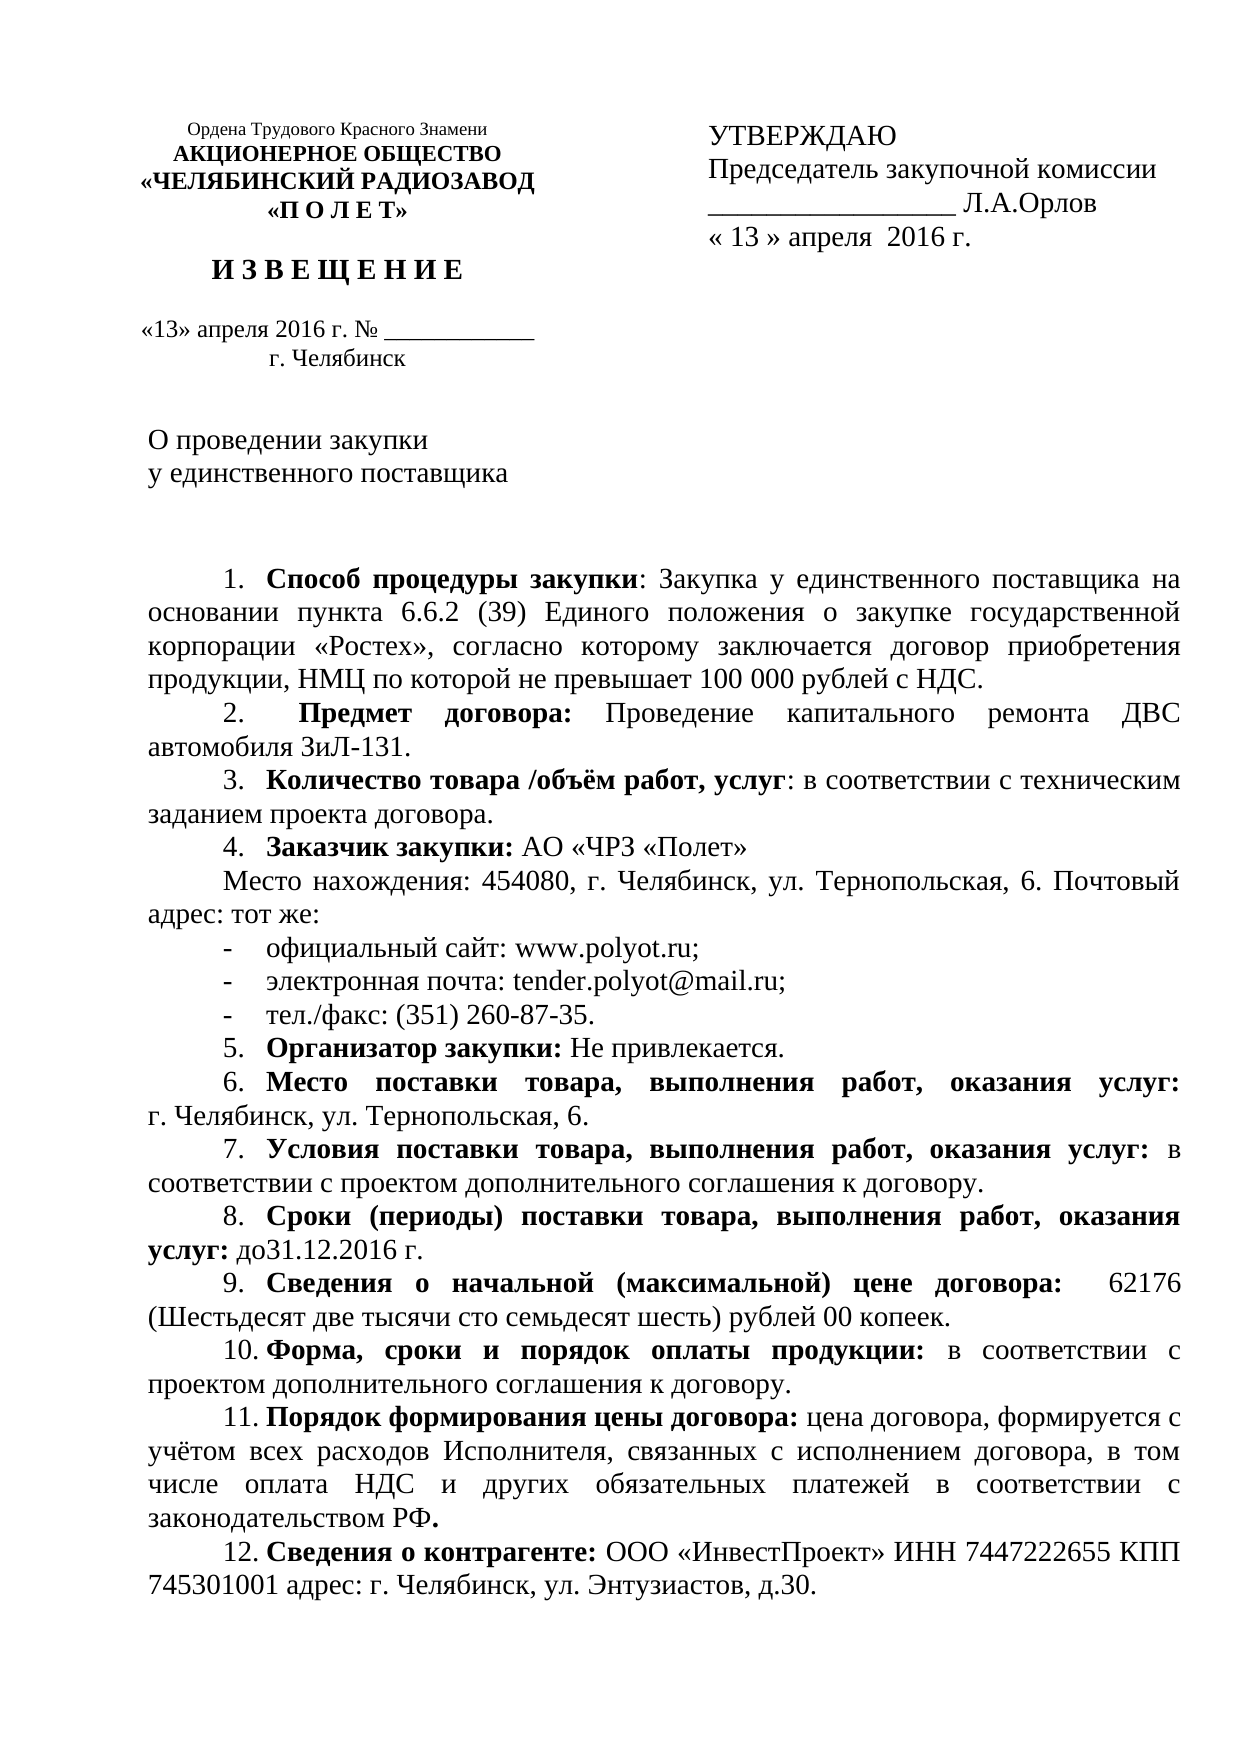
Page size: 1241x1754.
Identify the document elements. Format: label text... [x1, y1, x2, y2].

list Место поставки товара, выполнения работ, оказания услуг: г. Челябинск, ул. Тернопольская, 6. [148, 1064, 1181, 1131]
list тел./факс: (351) 260-87-35. [223, 997, 1181, 1031]
list Предмет договора: Проведение капитального ремонта ДВС автомобиля ЗиЛ-131. [148, 695, 1181, 762]
table_header Ордена Трудового Красного Знамени АКЦИОНЕРНОЕ ОБЩЕСТВО «ЧЕЛЯБИНСКИЙ РАДИОЗАВОД «П О Л Е Т» И З В Е Щ Е Н И Е «13» апреля 2016 г. № ____________ г. Челябинск [125, 118, 549, 372]
list Условия поставки товара, выполнения работ, оказания услуг: в соответствии с проектом дополнительного соглашения к договору. [148, 1131, 1181, 1198]
list официальный сайт: www.polyot.ru; [223, 930, 1181, 963]
list Сведения о контрагенте: ООО «ИнвестПроект» ИНН 7447222655 КПП 745301001 адрес: г. Челябинск, ул. Энтузиастов, д.30. [148, 1534, 1181, 1601]
list Заказчик закупки: АО «ЧРЗ «Полет» [148, 829, 1181, 863]
list Количество товара /объём работ, услуг: в соответствии с техническим заданием проекта договора. [148, 762, 1181, 829]
list Способ процедуры закупки: Закупка у единственного поставщика на основании пункта 6.6.2 (39) Единого положения о закупке государственной корпорации «Ростех», согласно которому заключается договор приобретения продукции, НМЦ по которой не превышает 100 000 рублей с НДС. [148, 561, 1181, 695]
text Место нахождения: 454080, г. Челябинск, ул. Тернопольская, 6. Почтовый адрес: тот же: [148, 863, 1181, 930]
list Форма, сроки и порядок оплаты продукции: в соответствии с проектом дополнительного соглашения к договору. [148, 1332, 1181, 1399]
list Организатор закупки: Не привлекается. [148, 1031, 1181, 1064]
list Сведения о начальной (максимальной) цене договора: 62176 (Шестьдесят две тысячи сто семьдесят шесть) рублей 00 копеек. [148, 1265, 1181, 1332]
list Сроки (периоды) поставки товара, выполнения работ, оказания услуг: до31.12.2016 г. [148, 1198, 1181, 1265]
list электронная почта: tender.polyot@mail.ru; [223, 963, 1181, 997]
list Порядок формирования цены договора: цена договора, формируется с учётом всех расходов Исполнителя, связанных с исполнением договора, в том числе оплата НДС и других обязательных платежей в соответствии с законодательством РФ. [148, 1399, 1181, 1534]
text О проведении закупки у единственного поставщика [148, 422, 1181, 489]
table_header УТВЕРЖДАЮ Председатель закупочной комиссии _________________ Л.А.Орлов « 13 » апреля 2016 г. [549, 118, 1205, 372]
